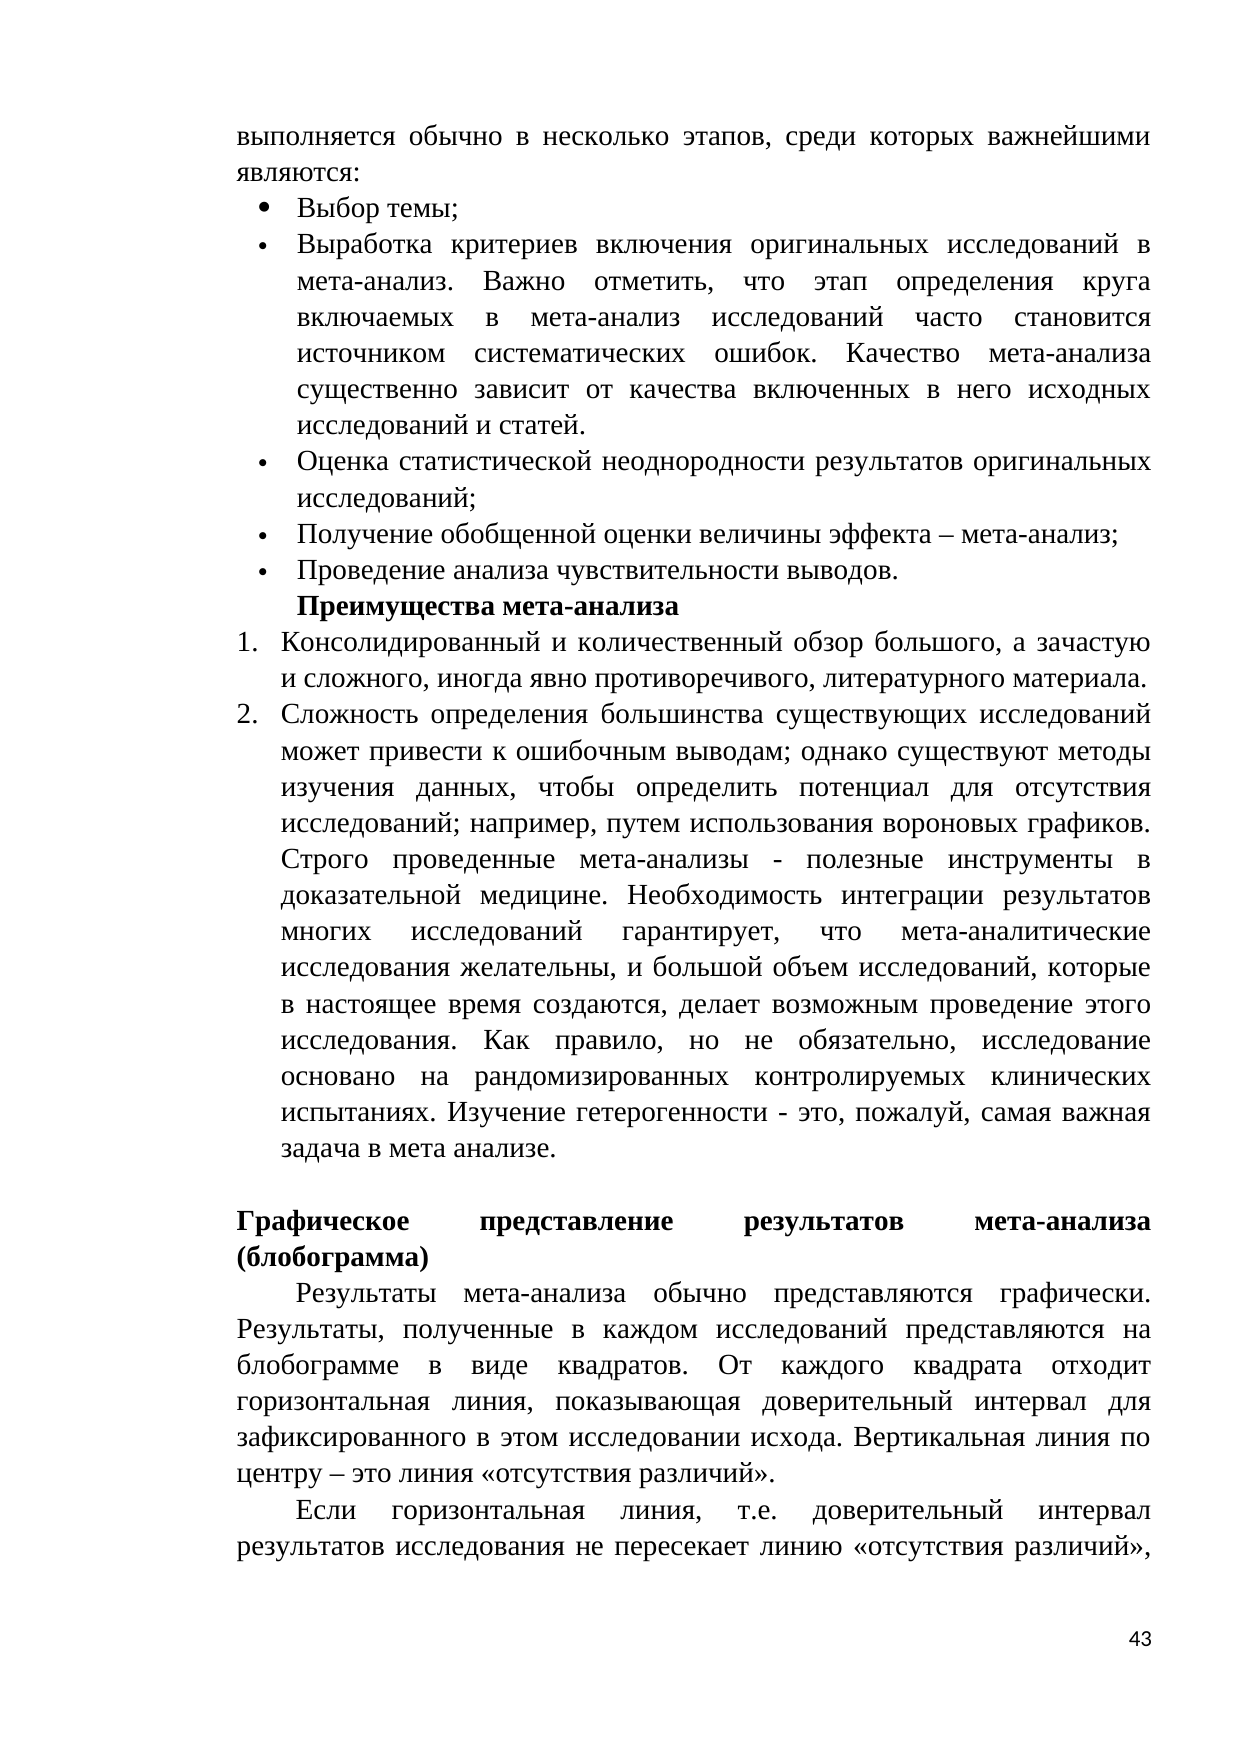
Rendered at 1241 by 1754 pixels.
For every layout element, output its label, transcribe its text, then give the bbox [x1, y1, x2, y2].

list Сложность определения большинства существующих исследований может привести к ошибочным выводам; однако существуют методы изучения данных, чтобы определить потенциал для отсутствия исследований; например, путем использования вороновых графиков. Строго проведенные мета-анализы - полезные инструменты в доказательной медицине. Необходимость интеграции результатов многих исследований гарантирует, что мета-аналитические исследования желательны, и большой объем исследований, которые в настоящее время создаются, делает возможным проведение этого исследования. Как правило, но не обязательно, исследование основано на рандомизированных контролируемых клинических испытаниях. Изучение гетерогенности - это, пожалуй, самая важная задача в мета анализе. [236, 697, 1152, 1164]
list Графическое представление результатов мета-анализа (блобограмма) [236, 1203, 1152, 1272]
list Оценка статистической неоднородности результатов оригинальных исследований; [259, 443, 1152, 513]
list Консолидированный и количественный обзор большого, а зачастую и сложного, иногда явно противоречивого, литературного материала. [236, 624, 1152, 694]
list Выработка критериев включения оригинальных исследований в мета-анализ. Важно отметить, что этап определения круга включаемых в мета-анализ исследований часто становится источником систематических ошибок. Качество мета-анализа существенно зависит от качества включенных в него исходных исследований и статей. [259, 227, 1152, 441]
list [236, 1492, 1152, 1561]
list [236, 118, 1152, 188]
list Проведение анализа чувствительности выводов. [259, 552, 1152, 586]
list Преимущества мета-анализа [236, 588, 1152, 622]
list Получение обобщенной оценки величины эффекта – мета-анализ; [259, 516, 1152, 549]
list Результаты мета-анализа обычно представляются графически. Результаты, полученные в каждом исследований представляются на блобограмме в виде квадратов. От каждого квадрата отходит горизонтальная линия, показывающая доверительный интервал для зафиксированного в этом исследовании исхода. Вертикальная линия по центру – это линия «отсутствия различий». [236, 1275, 1152, 1489]
list Выбор темы; [259, 190, 1152, 224]
